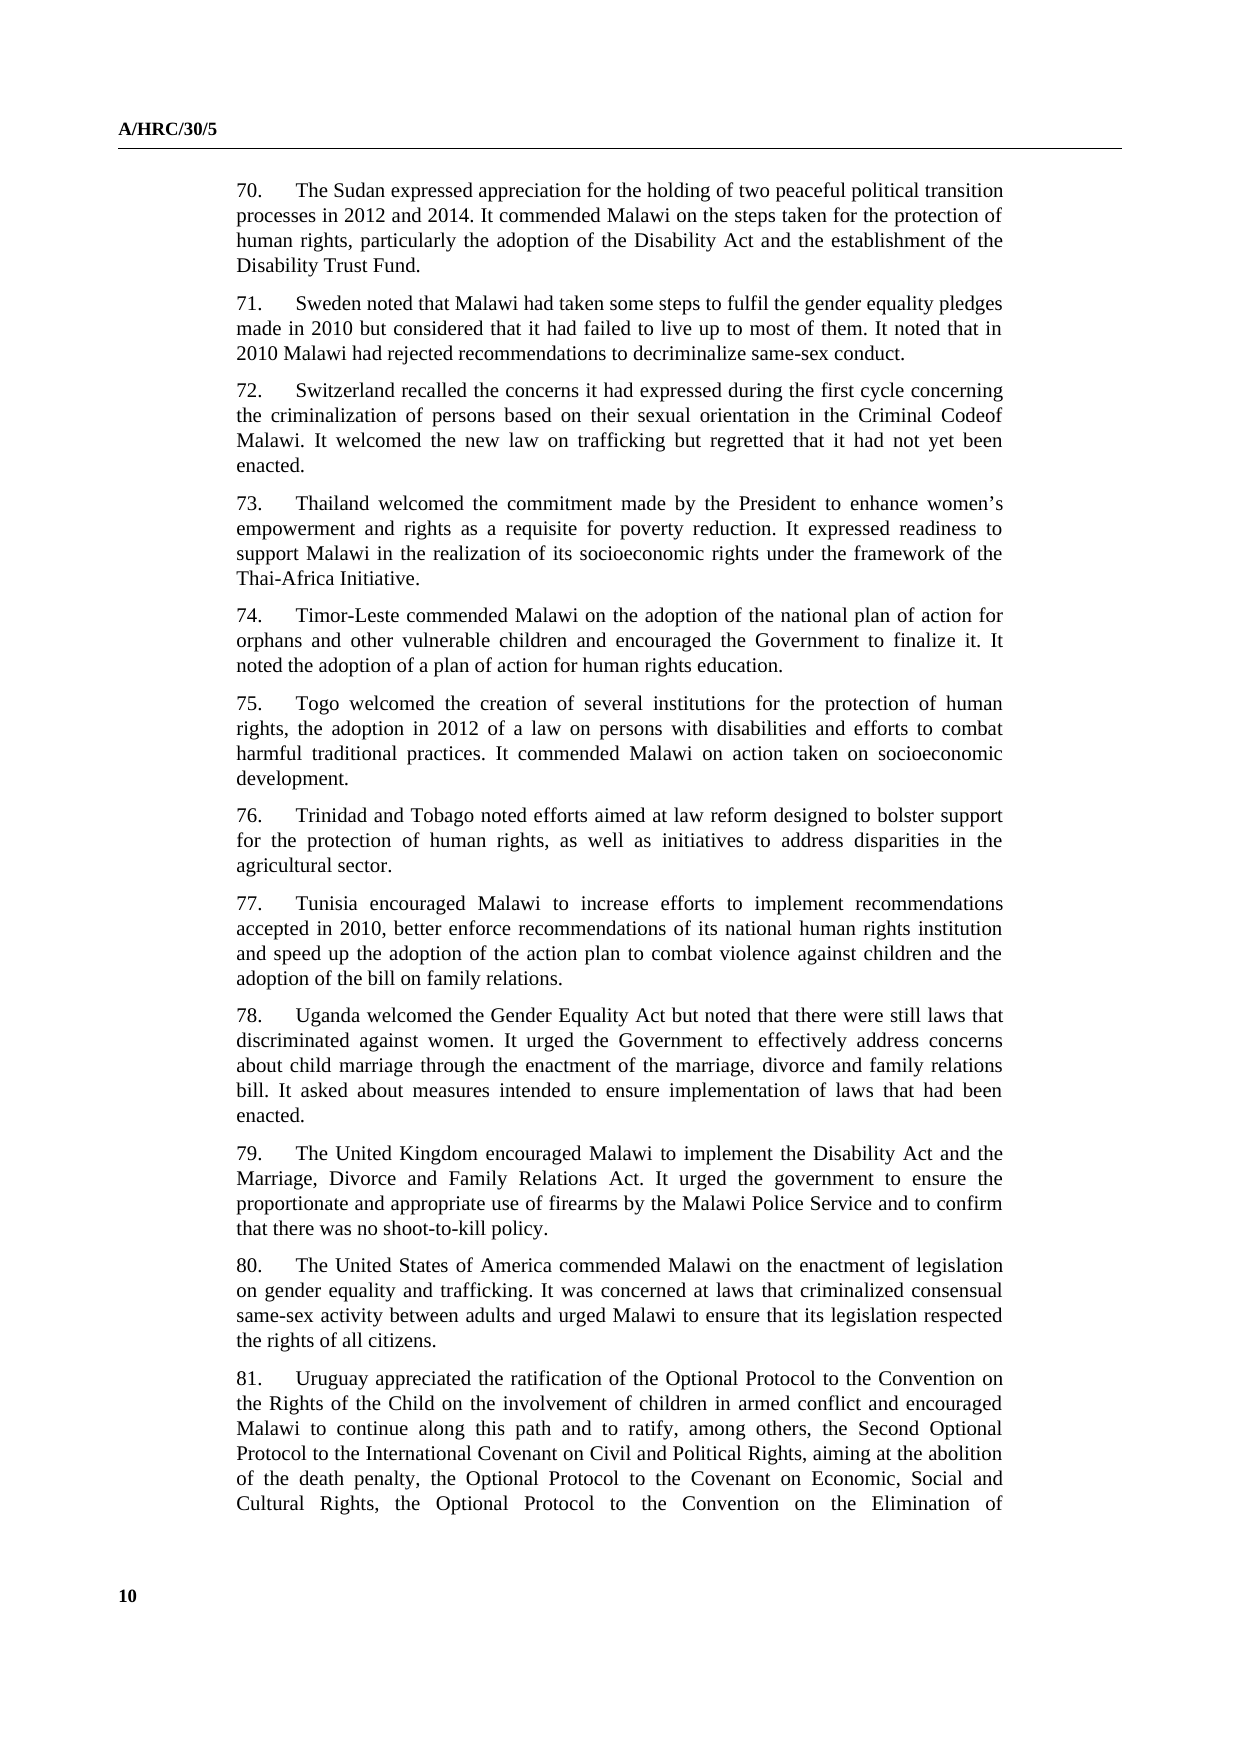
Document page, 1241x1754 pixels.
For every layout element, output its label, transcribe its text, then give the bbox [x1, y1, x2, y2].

list The United States of America commended Malawi on the enactment of legislation on gender equality and trafficking. It was concerned at laws that criminalized consensual same-sex activity between adults and urged Malawi to ensure that its legislation respected the rights of all citizens. [236, 1252, 1004, 1352]
list Trinidad and Tobago noted efforts aimed at law reform designed to bolster support for the protection of human rights, as well as initiatives to address disparities in the agricultural sector. [236, 802, 1004, 877]
list Timor-Leste commended Malawi on the adoption of the national plan of action for orphans and other vulnerable children and encouraged the Government to finalize it. It noted the adoption of a plan of action for human rights education. [236, 602, 1004, 677]
list Sweden noted that Malawi had taken some steps to fulfil the gender equality pledges made in 2010 but considered that it had failed to live up to most of them. It noted that in 2010 Malawi had rejected recommendations to decriminalize same-sex conduct. [236, 290, 1004, 365]
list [236, 1365, 1004, 1515]
list Uganda welcomed the Gender Equality Act but noted that there were still laws that discriminated against women. It urged the Government to effectively address concerns about child marriage through the enactment of the marriage, divorce and family relations bill. It asked about measures intended to ensure implementation of laws that had been enacted. [236, 1002, 1004, 1127]
list The United Kingdom encouraged Malawi to implement the Disability Act and the Marriage, Divorce and Family Relations Act. It urged the government to ensure the proportionate and appropriate use of firearms by the Malawi Police Service and to confirm that there was no shoot-to-kill policy. [236, 1140, 1004, 1240]
list Switzerland recalled the concerns it had expressed during the first cycle concerning the criminalization of persons based on their sexual orientation in the Criminal Codeof Malawi. It welcomed the new law on trafficking but regretted that it had not yet been enacted. [236, 377, 1004, 477]
list Thailand welcomed the commitment made by the President to enhance women’s empowerment and rights as a requisite for poverty reduction. It expressed readiness to support Malawi in the realization of its socioeconomic rights under the framework of the Thai-Africa Initiative. [236, 490, 1004, 590]
list The Sudan expressed appreciation for the holding of two peaceful political transition processes in 2012 and 2014. It commended Malawi on the steps taken for the protection of human rights, particularly the adoption of the Disability Act and the establishment of the Disability Trust Fund. [236, 177, 1004, 277]
list Togo welcomed the creation of several institutions for the protection of human rights, the adoption in 2012 of a law on persons with disabilities and efforts to combat harmful traditional practices. It commended Malawi on action taken on socioeconomic development. [236, 690, 1004, 790]
list Tunisia encouraged Malawi to increase efforts to implement recommendations accepted in 2010, better enforce recommendations of its national human rights institution and speed up the adoption of the action plan to combat violence against children and the adoption of the bill on family relations. [236, 890, 1004, 990]
